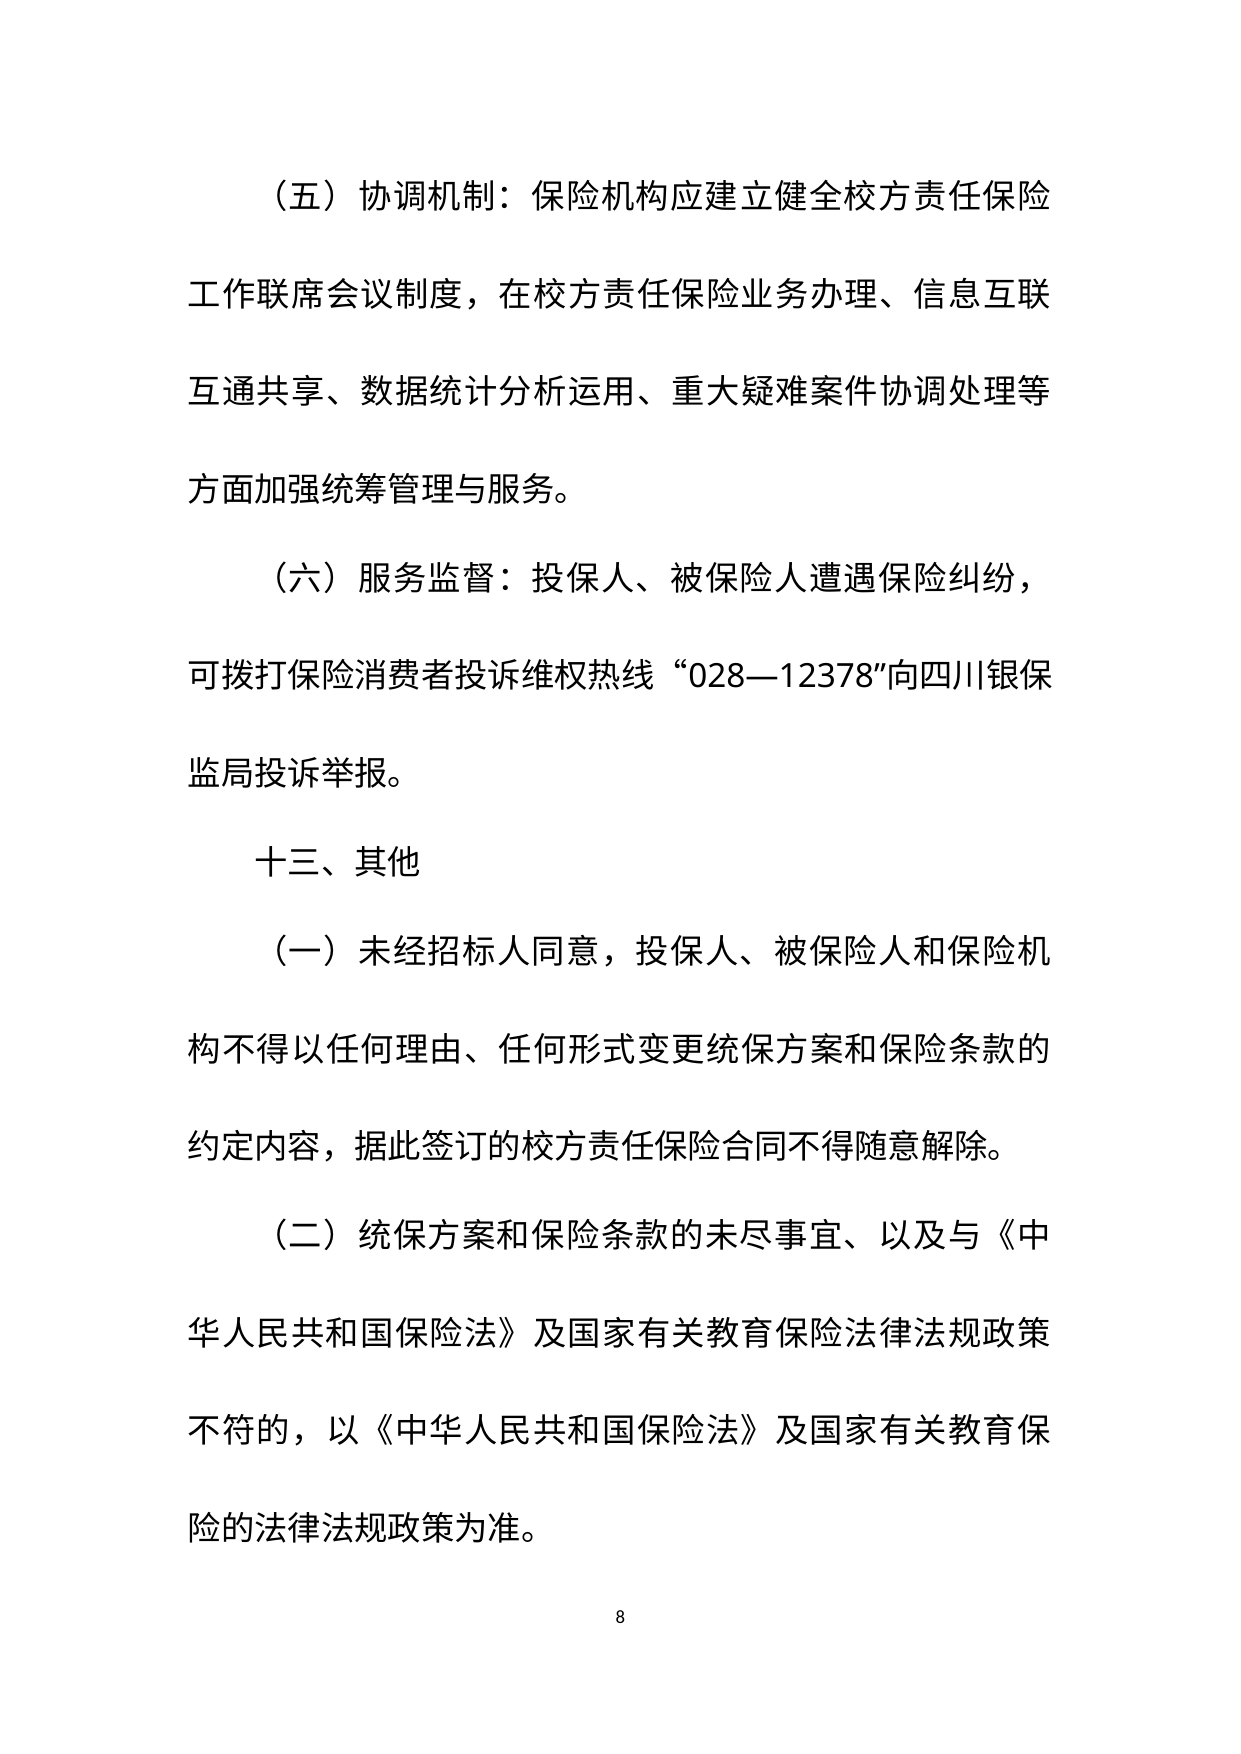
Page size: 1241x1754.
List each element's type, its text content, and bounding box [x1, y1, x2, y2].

text （二）统保方案和保险条款的未尽事宜、以及与《中华人民共和国保险法》及国家有关教育保险法律法规政策不符的，以《中华人民共和国保险法》及国家有关教育保险的法律法规政策为准。 [187, 1201, 1053, 1558]
text （六）服务监督：投保人、被保险人遭遇保险纠纷，可拨打保险消费者投诉维权热线“028—12378”向四川银保监局投诉举报。 [187, 543, 1053, 803]
text 十三、其他 [187, 828, 1053, 893]
text （五）协调机制：保险机构应建立健全校方责任保险工作联席会议制度，在校方责任保险业务办理、信息互联互通共享、数据统计分析运用、重大疑难案件协调处理等方面加强统筹管理与服务。 [187, 162, 1053, 519]
text （一）未经招标人同意，投保人、被保险人和保险机构不得以任何理由、任何形式变更统保方案和保险条款的约定内容，据此签订的校方责任保险合同不得随意解除。 [187, 917, 1053, 1177]
